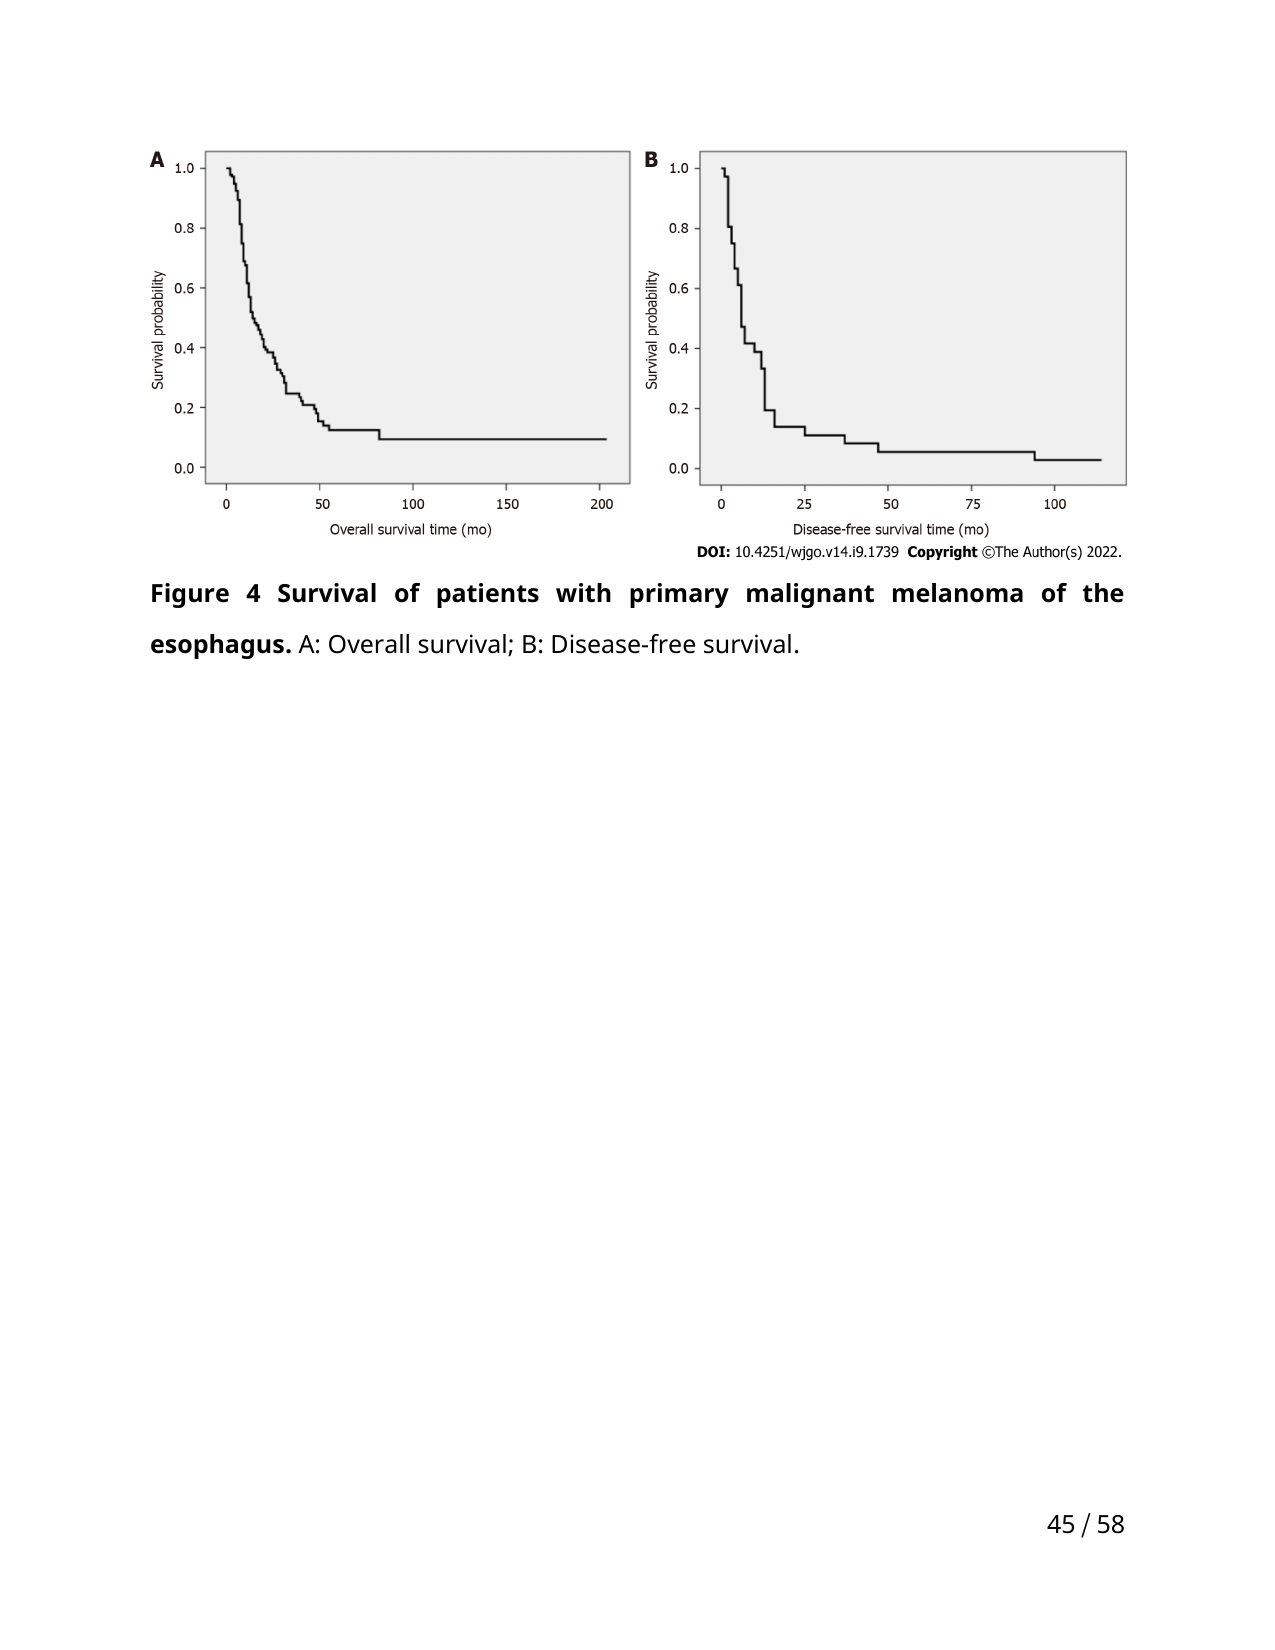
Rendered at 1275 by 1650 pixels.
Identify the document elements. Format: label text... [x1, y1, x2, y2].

text Figure 4 Survival of patients with primary malignant melanoma of the esophagus. A: Overall survival; B: Disease-free survival. [150, 576, 1125, 661]
picture [150, 150, 1128, 562]
